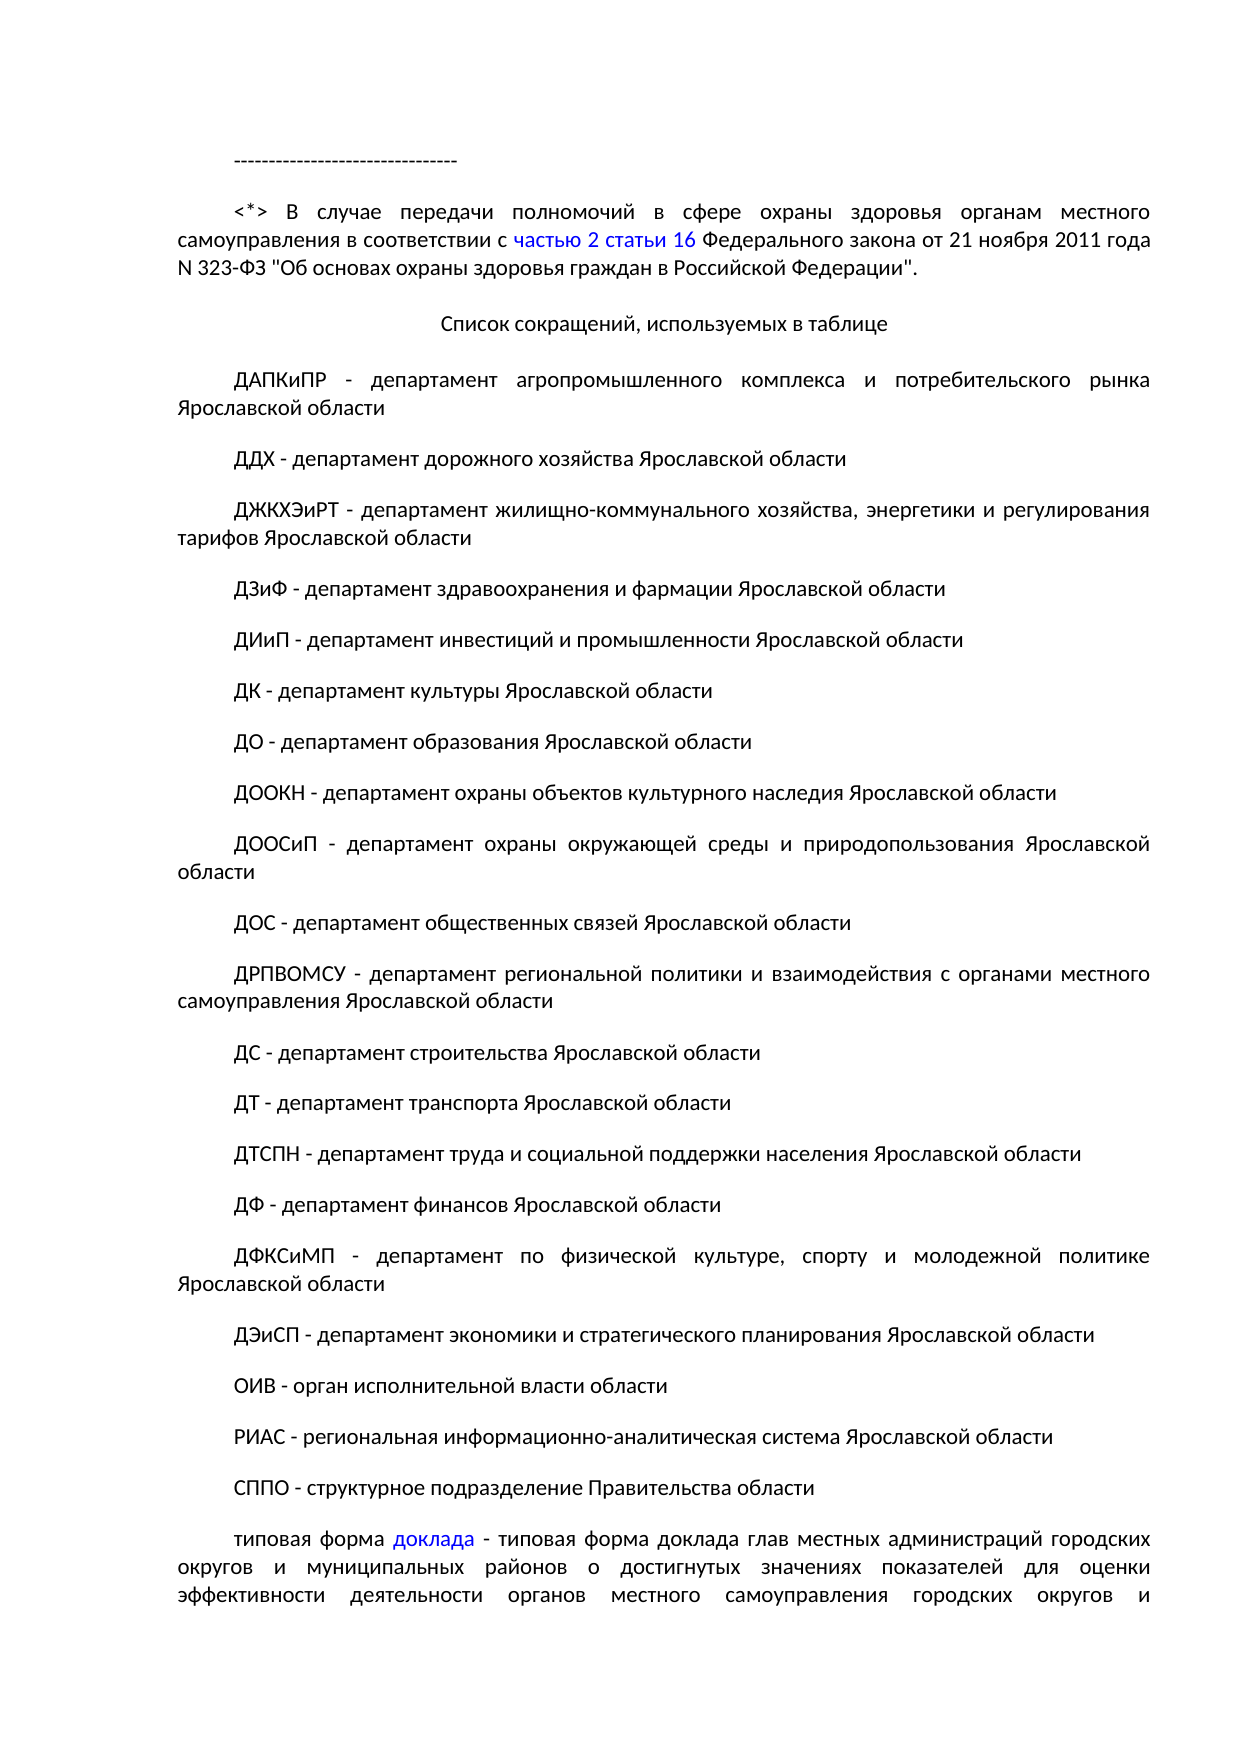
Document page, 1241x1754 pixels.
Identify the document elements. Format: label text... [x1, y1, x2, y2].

text ДТ - департамент транспорта Ярославской области [177, 1088, 1152, 1117]
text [177, 1524, 1152, 1608]
text ДЗиФ - департамент здравоохранения и фармации Ярославской области [177, 574, 1152, 602]
text ДФ - департамент финансов Ярославской области [177, 1190, 1152, 1218]
text -------------------------------- [177, 146, 1152, 174]
text СППО - структурное подразделение Правительства области [177, 1473, 1152, 1501]
text ДЭиСП - департамент экономики и стратегического планирования Ярославской области [177, 1320, 1152, 1348]
text ДТСПН - департамент труда и социальной поддержки населения Ярославской области [177, 1139, 1152, 1167]
text ДС - департамент строительства Ярославской области [177, 1038, 1152, 1066]
text ДОС - департамент общественных связей Ярославской области [177, 908, 1152, 936]
text ДК - департамент культуры Ярославской области [177, 676, 1152, 704]
text ДЖКХЭиРТ - департамент жилищно-коммунального хозяйства, энергетики и регулирования тарифов Ярославской области [177, 495, 1152, 551]
text Список сокращений, используемых в таблице [177, 309, 1152, 337]
text ДО - департамент образования Ярославской области [177, 727, 1152, 755]
text ДООКН - департамент охраны объектов культурного наследия Ярославской области [177, 778, 1152, 806]
text ДРПВОМСУ - департамент региональной политики и взаимодействия с органами местного самоуправления Ярославской области [177, 959, 1152, 1015]
text ДАПКиПР - департамент агропромышленного комплекса и потребительского рынка Ярославской области [177, 365, 1152, 421]
text <*> В случае передачи полномочий в сфере охраны здоровья органам местного самоуправления в соответствии с частью 2 статьи 16 Федерального закона от 21 ноября 2011 года N 323-ФЗ "Об основах охраны здоровья граждан в Российской Федерации". [177, 197, 1152, 281]
text ДООСиП - департамент охраны окружающей среды и природопользования Ярославской области [177, 829, 1152, 885]
text ОИВ - орган исполнительной власти области [177, 1371, 1152, 1399]
text ДФКСиМП - департамент по физической культуре, спорту и молодежной политике Ярославской области [177, 1241, 1152, 1297]
text ДИиП - департамент инвестиций и промышленности Ярославской области [177, 625, 1152, 653]
text ДДХ - департамент дорожного хозяйства Ярославской области [177, 444, 1152, 472]
text РИАС - региональная информационно-аналитическая система Ярославской области [177, 1422, 1152, 1450]
